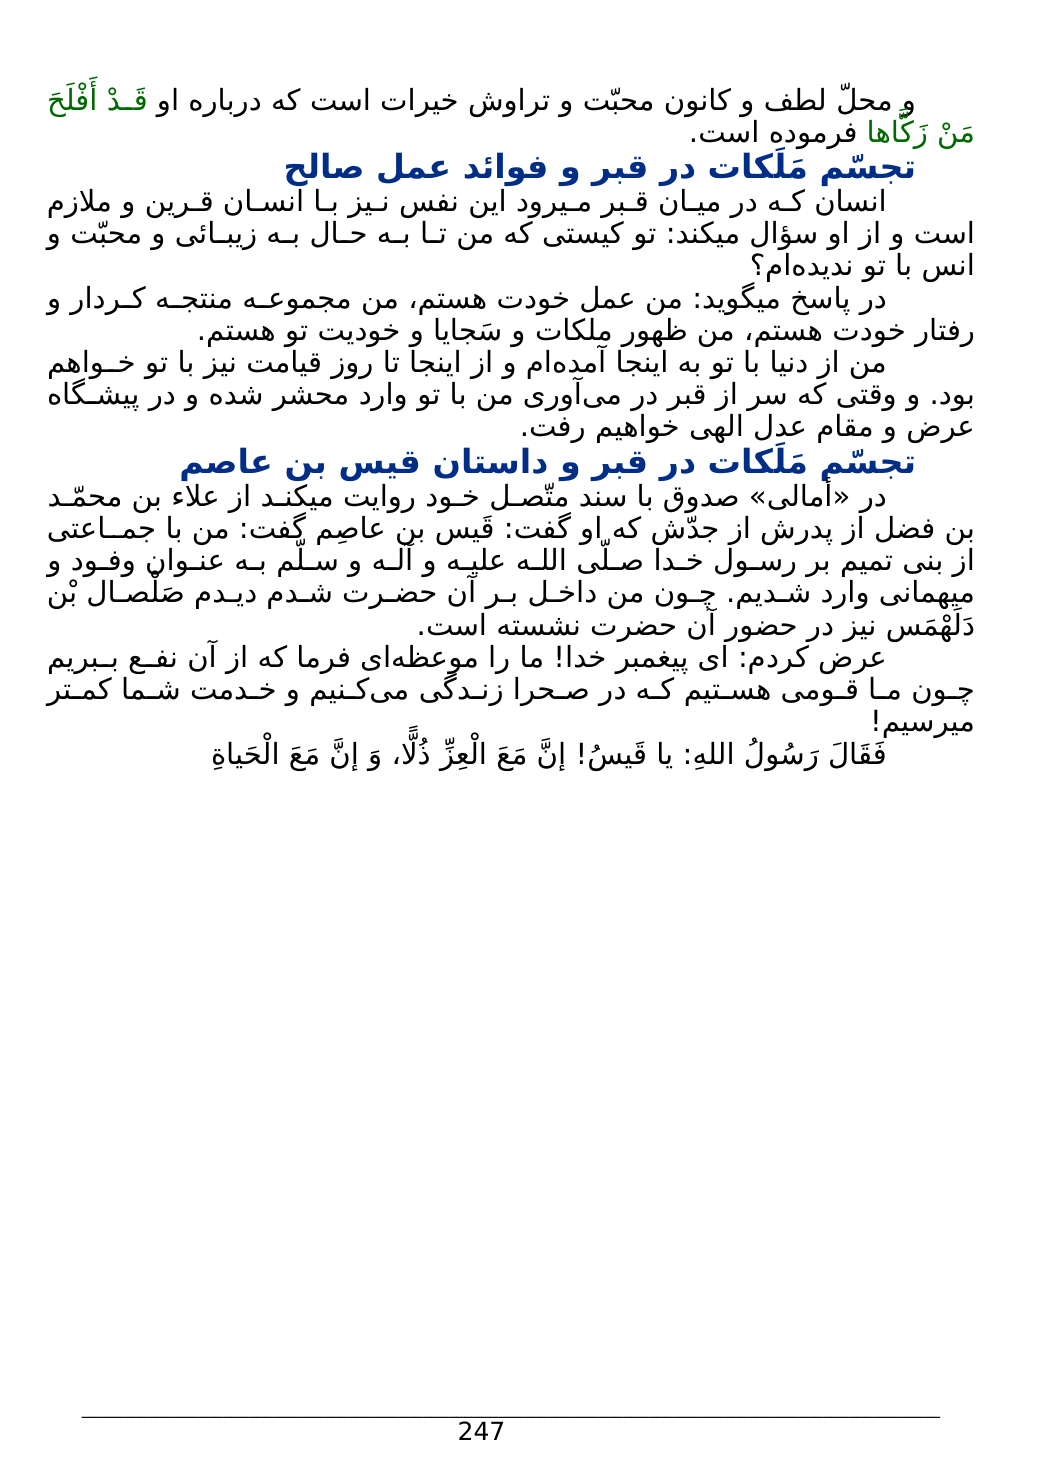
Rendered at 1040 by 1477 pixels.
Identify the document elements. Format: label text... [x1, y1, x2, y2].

subtitle تجسّم مَلَكات در قبر و فوائد عمل صالح‌ [106, 149, 916, 186]
text و محلّ لطف و كانون محبّت و تراوش خیرات است كه درباره او قَدْ أَفْلَحَ مَنْ زَكَّاها فرموده است. [47, 84, 975, 149]
subtitle تجسّم مَلَكات در قبر و داستان قیس بن عاصم‌ [106, 444, 916, 481]
text انسان كه در میان قبر میرود این نفس نیز با انسان قرین و ملازم است و از او سؤال میكند: تو كیستى كه من تا به حال به زیبائى و محبّت و انس با تو ندیده‌ام؟ [47, 186, 975, 282]
text عرض كردم: اى پیغمبر خدا! ما را موعظه‌اى فرما كه از آن نفع ببریم چون ما قومى هستیم كه در صحرا زندگى مى‌كنیم و خدمت شما كمتر میرسیم! [47, 642, 975, 739]
text فَقَالَ رَسُولُ اللهِ: یا قَیسُ! إنَّ مَعَ الْعِزِّ ذُلًّا، وَ إنَّ مَعَ الْحَیاةِ [47, 739, 975, 771]
text من از دنیا با تو به اینجا آمده‌ام و از اینجا تا روز قیامت نیز با تو خواهم بود. و وقتى كه سر از قبر در مى‌آورى من با تو وارد محشر شده و در پیشگاه عرض و مقام عدل الهى خواهیم رفت. [47, 347, 975, 444]
text در پاسخ میگوید: من عمل خودت هستم، من مجموعه منتجه كردار و رفتار خودت هستم، من ظهور ملكات و سَجایا و خودیت تو هستم. [47, 282, 975, 347]
text در «أمالى» صدوق با سند متّصل خود روایت میكند از علاء بن محمّد بن فضل از پدرش از جدّش كه او گفت: قَیس بن عاصِم گفت: من با جماعتى از بنى تمیم بر رسول خدا صلّى الله علیه و آله و سلّم به عنوان وفود و میهمانى وارد شدیم. چون من داخل بر آن حضرت شدم دیدم صَلْصال بْن دَلَهْمَس نیز در حضور آن حضرت نشسته است. [47, 481, 975, 642]
